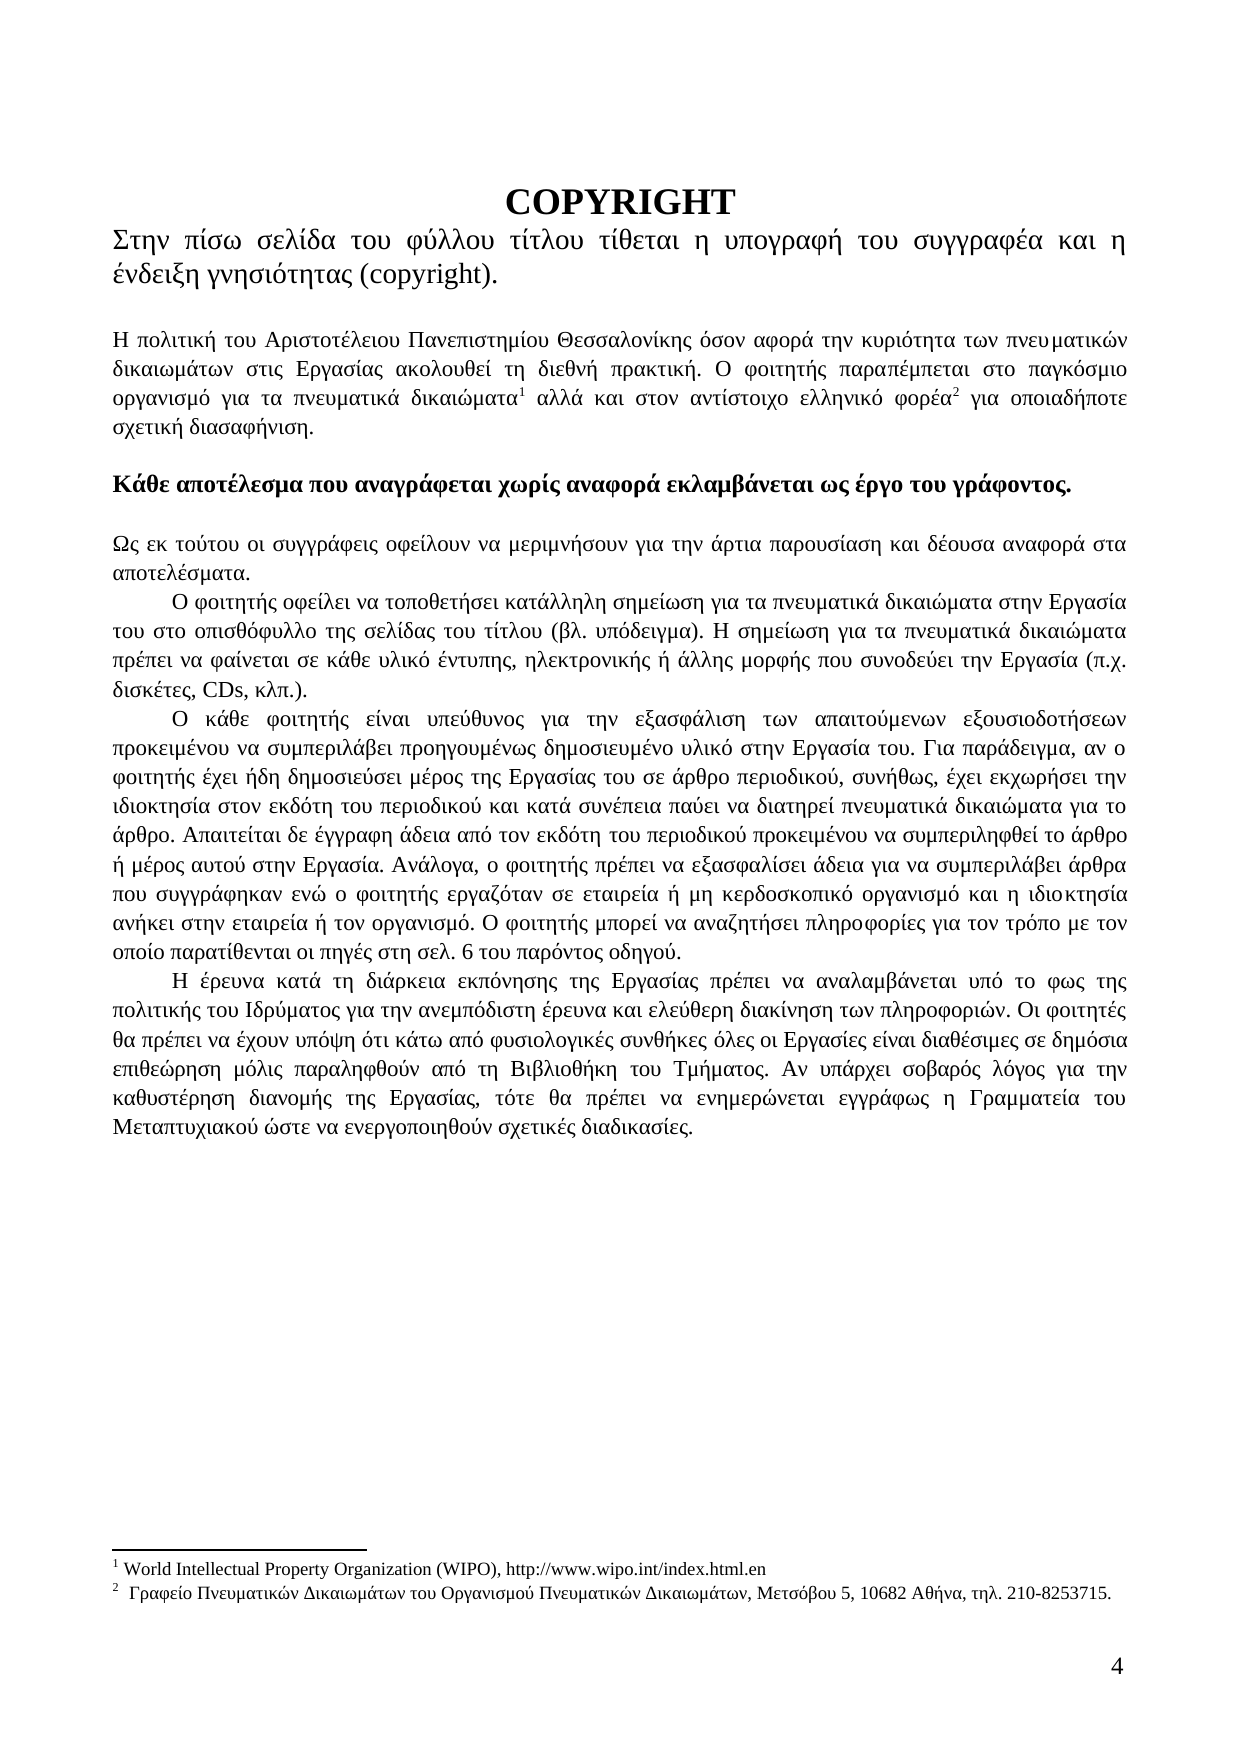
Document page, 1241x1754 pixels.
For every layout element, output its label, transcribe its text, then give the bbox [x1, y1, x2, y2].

text Ο φοιτητής οφείλει να τοποθετήσει κατάλληλη σημείωση για τα πνευματικά δικαιώματα στην Εργασία του στο οπισθόφυλλο της σελίδας του τίτλου (βλ. υπόδειγμα). Η σημείωση για τα πνευματικά δικαιώματα πρέπει να φαίνεται σε κάθε υλικό έντυπης, ηλεκτρονικής ή άλλης μορφής που συνοδεύει την Εργασία (π.χ. δισκέτες, CDs, κλπ.). [112, 585, 1128, 702]
text Η πολιτική του Αριστοτέλειου Πανεπιστημίου Θεσσαλονίκης όσον αφορά την κυριότητα των πνευματικών δικαιωμάτων στις Εργασίας ακολουθεί τη διεθνή πρακτική. Ο φοιτητής παραπέμπεται στο παγκόσμιο οργανισμό για τα πνευματικά δικαιώματα αλλά και στον αντίστοιχο ελληνικό φορέα για οποιαδήποτε σχετική διασαφήνιση. [112, 323, 1128, 439]
text COPYRIGHT [112, 179, 1128, 222]
text Κάθε αποτέλεσμα που αναγράφεται χωρίς αναφορά εκλαμβάνεται ως έργο του γράφοντος. [112, 469, 1128, 498]
text Η έρευνα κατά τη διάρκεια εκπόνησης της Εργασίας πρέπει να αναλαμβάνεται υπό το φως της πολιτικής του Ιδρύματος για την ανεμπόδιστη έρευνα και ελεύθερη διακίνηση των πληροφοριών. Οι φοιτητές θα πρέπει να έχουν υπόψη ότι κάτω από φυσιολογικές συνθήκες όλες οι Εργασίες είναι διαθέσιμες σε δημόσια επιθεώρηση μόλις παραληφθούν από τη Βιβλιοθήκη του Τμήματος. Αν υπάρχει σοβαρός λόγος για την καθυστέρηση διανομής της Εργασίας, τότε θα πρέπει να ενημερώνεται εγγράφως η Γραμματεία του Μεταπτυχιακού ώστε να ενεργοποιηθούν σχετικές διαδικασίες. [112, 964, 1128, 1139]
text Ως εκ τούτου οι συγγράφεις οφείλουν να μεριμνήσουν για την άρτια παρουσίαση και δέουσα αναφορά στα αποτελέσματα. [112, 527, 1128, 585]
text Ο κάθε φοιτητής είναι υπεύθυνος για την εξασφάλιση των απαιτούμενων εξουσιοδοτήσεων προκειμένου να συμπεριλάβει προηγουμένως δημοσιευμένο υλικό στην Εργασία του. Για παράδειγμα, αν ο φοιτητής έχει ήδη δημοσιεύσει μέρος της Εργασίας του σε άρθρο περιοδικού, συνήθως, έχει εκχωρήσει την ιδιοκτησία στον εκδότη του περιοδικού και κατά συνέπεια παύει να διατηρεί πνευματικά δικαιώματα για το άρθρο. Απαιτείται δε έγγραφη άδεια από τον εκδότη του περιοδικού προκειμένου να συμπεριληφθεί το άρθρο ή μέρος αυτού στην Εργασία. Ανάλογα, ο φοιτητής πρέπει να εξασφαλίσει άδεια για να συμπεριλάβει άρθρα που συγγράφηκαν ενώ ο φοιτητής εργαζόταν σε εταιρεία ή μη κερδοσκοπικό οργανισμό και η ιδιοκτησία ανήκει στην εταιρεία ή τον οργανισμό. Ο φοιτητής μπορεί να αναζητήσει πληροφορίες για τον τρόπο με τον οποίο παρατίθενται οι πηγές στη σελ. 6 του παρόντος οδηγού. [112, 702, 1128, 964]
text Στην πίσω σελίδα του φύλλου τίτλου τίθεται η υπογραφή του συγγραφέα και η ένδειξη γνησιότητας (copyright). [112, 222, 1128, 289]
